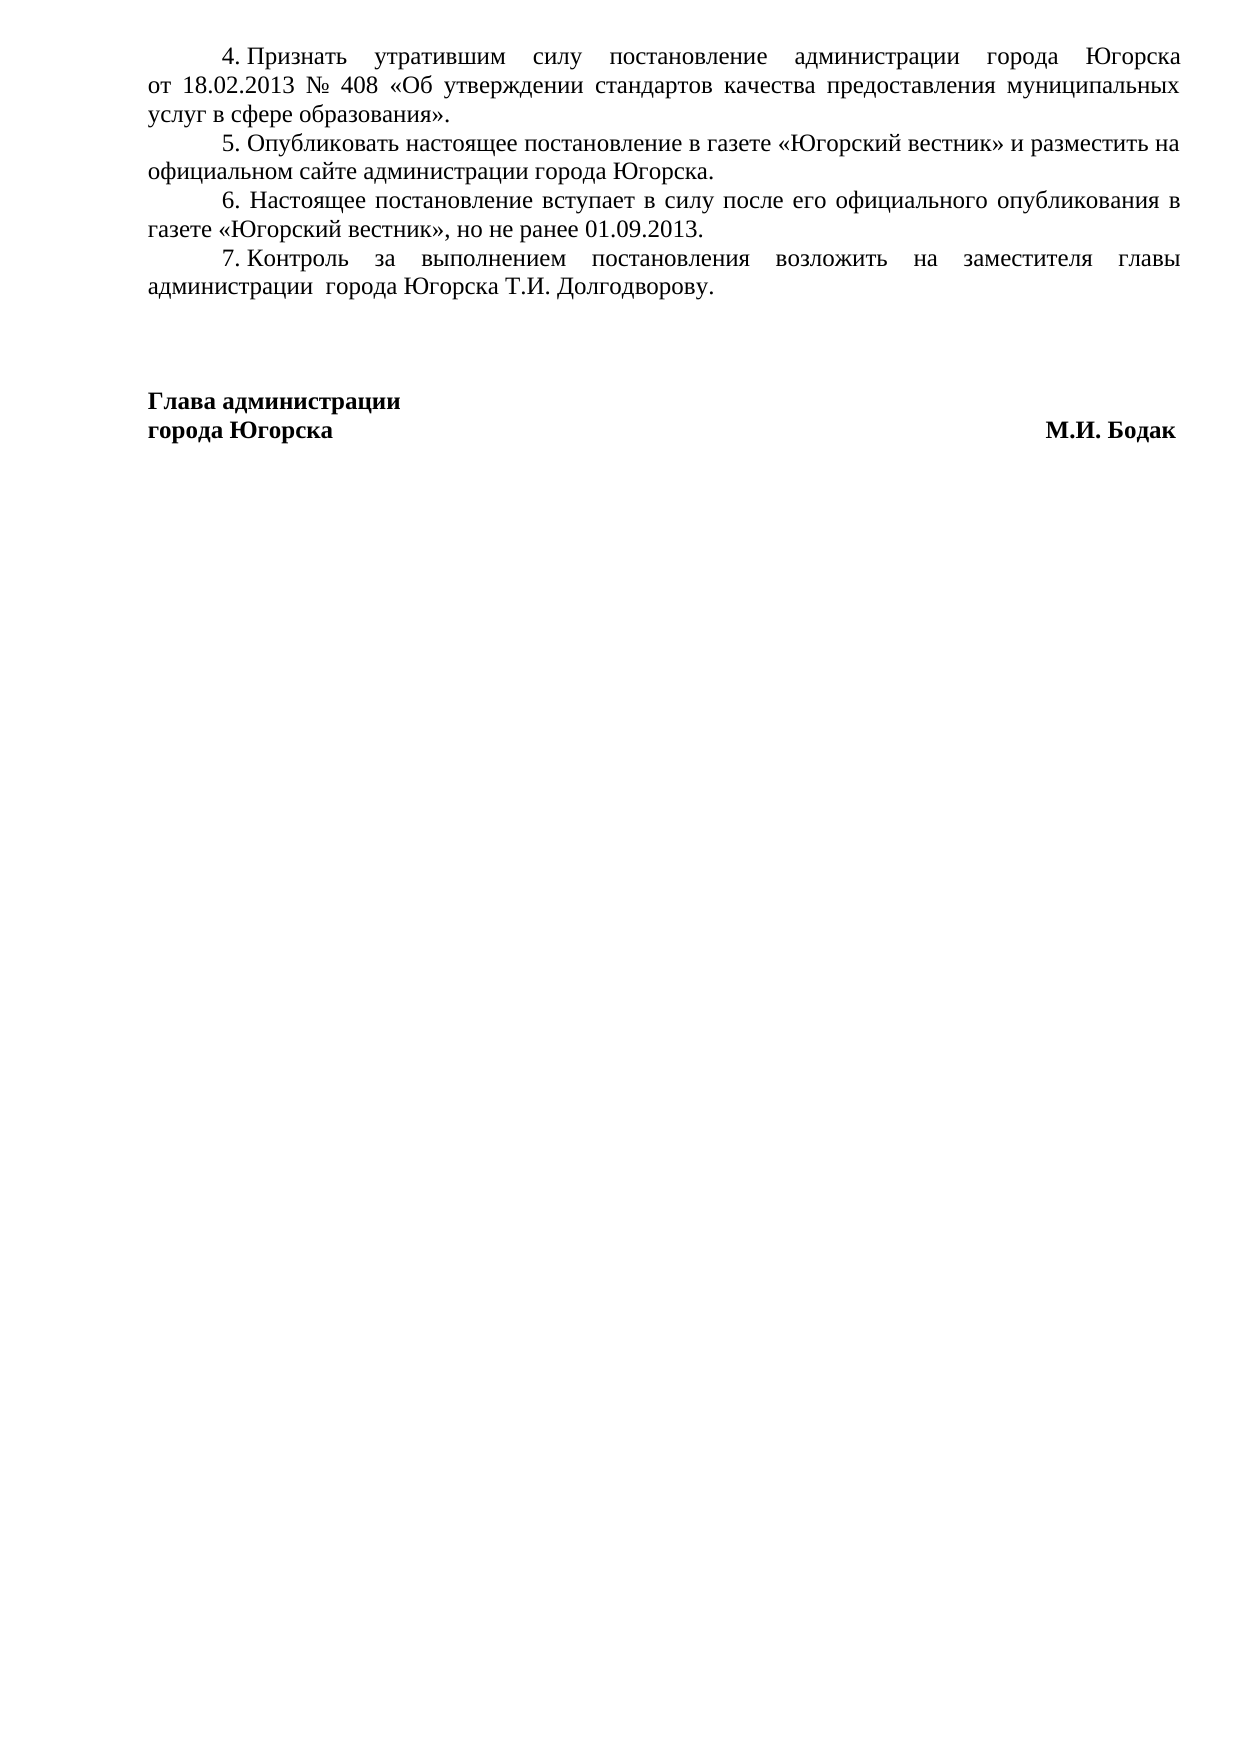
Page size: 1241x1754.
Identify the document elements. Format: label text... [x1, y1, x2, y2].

text 4. Признать утратившим силу постановление администрации города Югорска от 18.02.2013 № 408 «Об утверждении стандартов качества предоставления муниципальных услуг в сфере образования». [148, 41, 1181, 128]
text 7. Контроль за выполнением постановления возложить на заместителя главы администрации города Югорска Т.И. Долгодворову. [148, 243, 1181, 300]
text Глава администрации [148, 386, 1181, 415]
text города Югорска М.И. Бодак [148, 415, 1181, 444]
text 6. Настоящее постановление вступает в силу после его официального опубликования в газете «Югорский вестник», но не ранее 01.09.2013. [148, 185, 1181, 243]
text 5. Опубликовать настоящее постановление в газете «Югорский вестник» и разместить на официальном сайте администрации города Югорска. [148, 128, 1181, 185]
